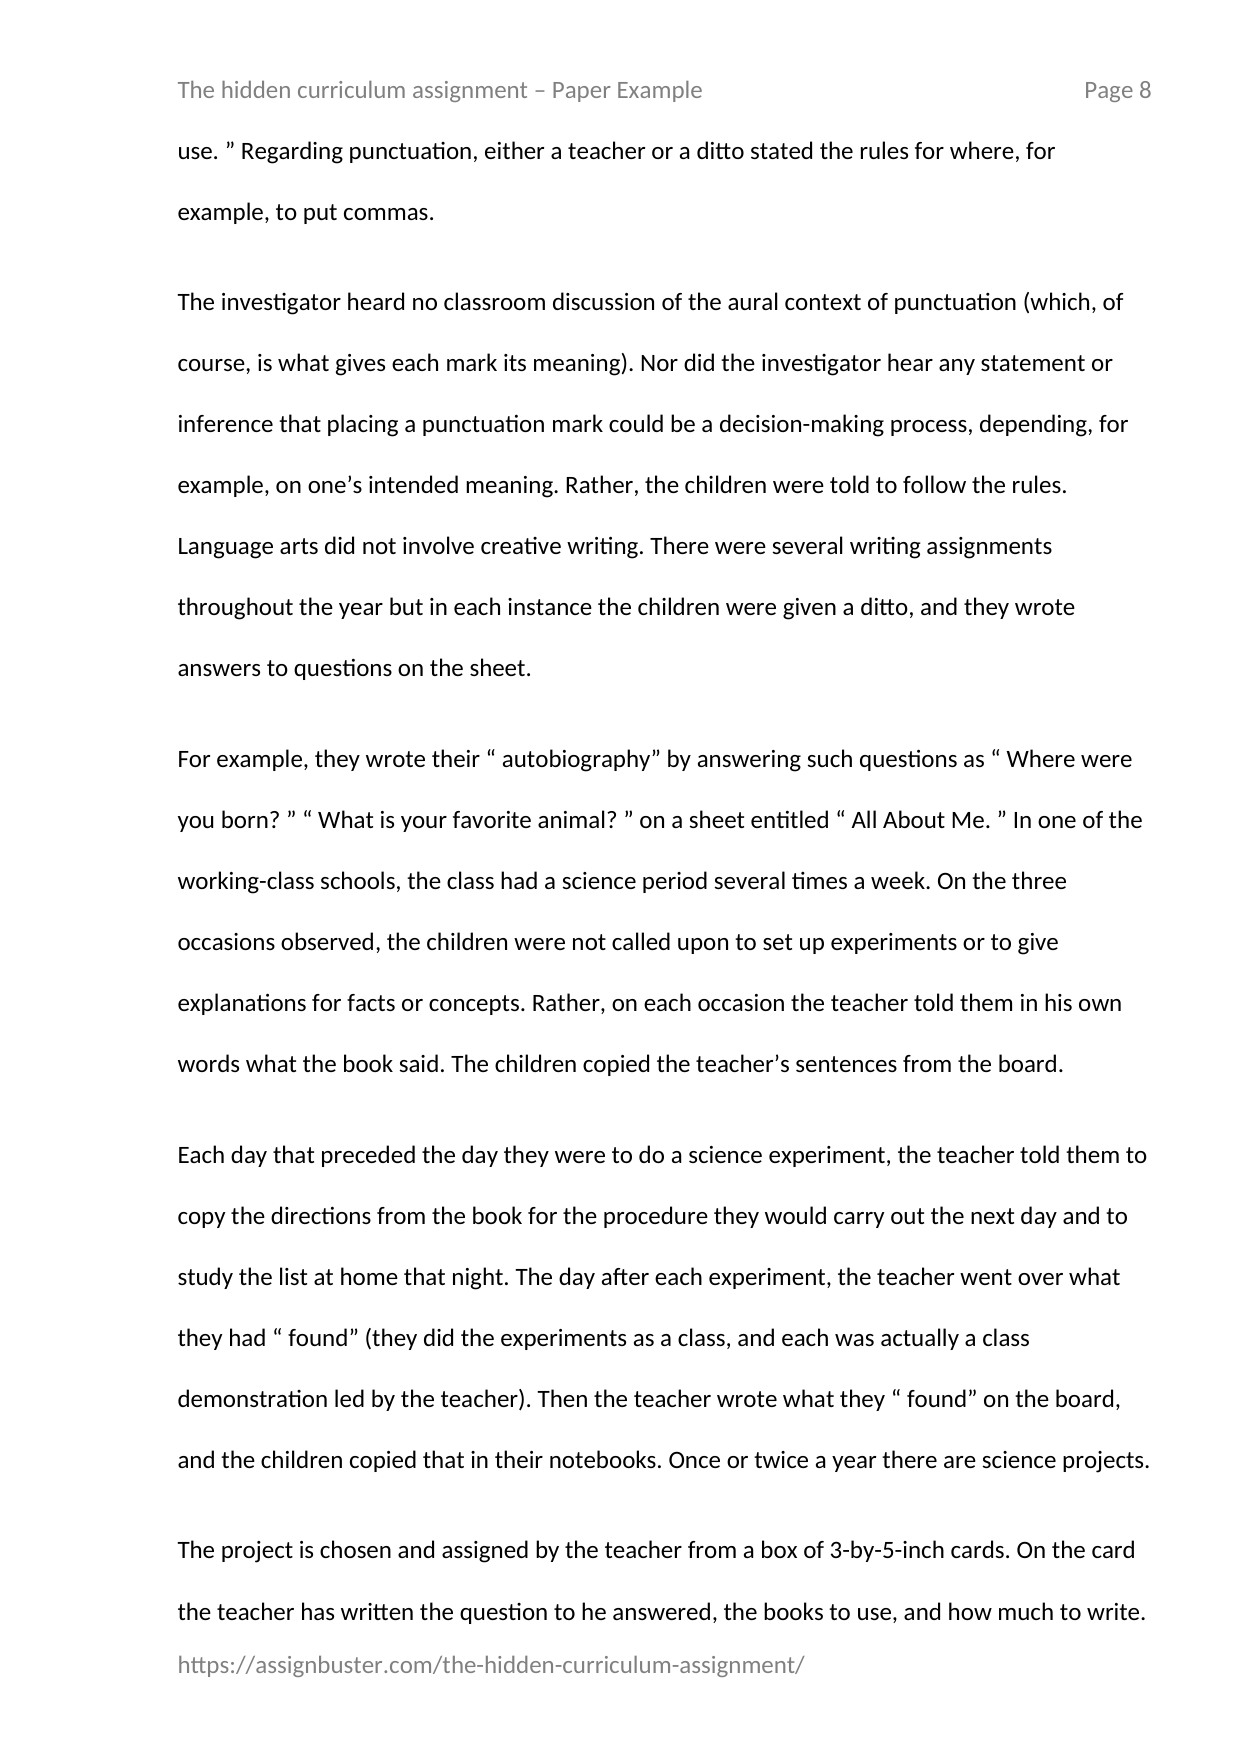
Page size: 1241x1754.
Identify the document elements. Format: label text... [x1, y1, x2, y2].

text For example, they wrote their “ autobiography” by answering such questions as “ Where were you born? ” “ What is your favorite animal? ” on a sheet entitled “ All About Me. ” In one of the working-class schools, the class had a science period several times a week. On the three occasions observed, the children were not called upon to set up experiments or to give explanations for facts or concepts. Rather, on each occasion the teacher told them in his own words what the book said. The children copied the teacher’s sentences from the board. [177, 743, 1152, 1079]
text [177, 1534, 1152, 1626]
text Each day that preceded the day they were to do a science experiment, the teacher told them to copy the directions from the book for the procedure they would carry out the next day and to study the list at home that night. The day after each experiment, the teacher went over what they had “ found” (they did the experiments as a class, and each was actually a class demonstration led by the teacher). Then the teacher wrote what they “ found” on the board, and the children copied that in their notebooks. Once or twice a year there are science projects. [177, 1139, 1152, 1474]
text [177, 135, 1152, 226]
text The investigator heard no classroom discussion of the aural context of punctuation (which, of course, is what gives each mark its meaning). Nor did the investigator hear any statement or inference that placing a punctuation mark could be a decision-making process, depending, for example, on one’s intended meaning. Rather, the children were told to follow the rules. Language arts did not involve creative writing. There were several writing assignments throughout the year but in each instance the children were given a ditto, and they wrote answers to questions on the sheet. [177, 286, 1152, 683]
